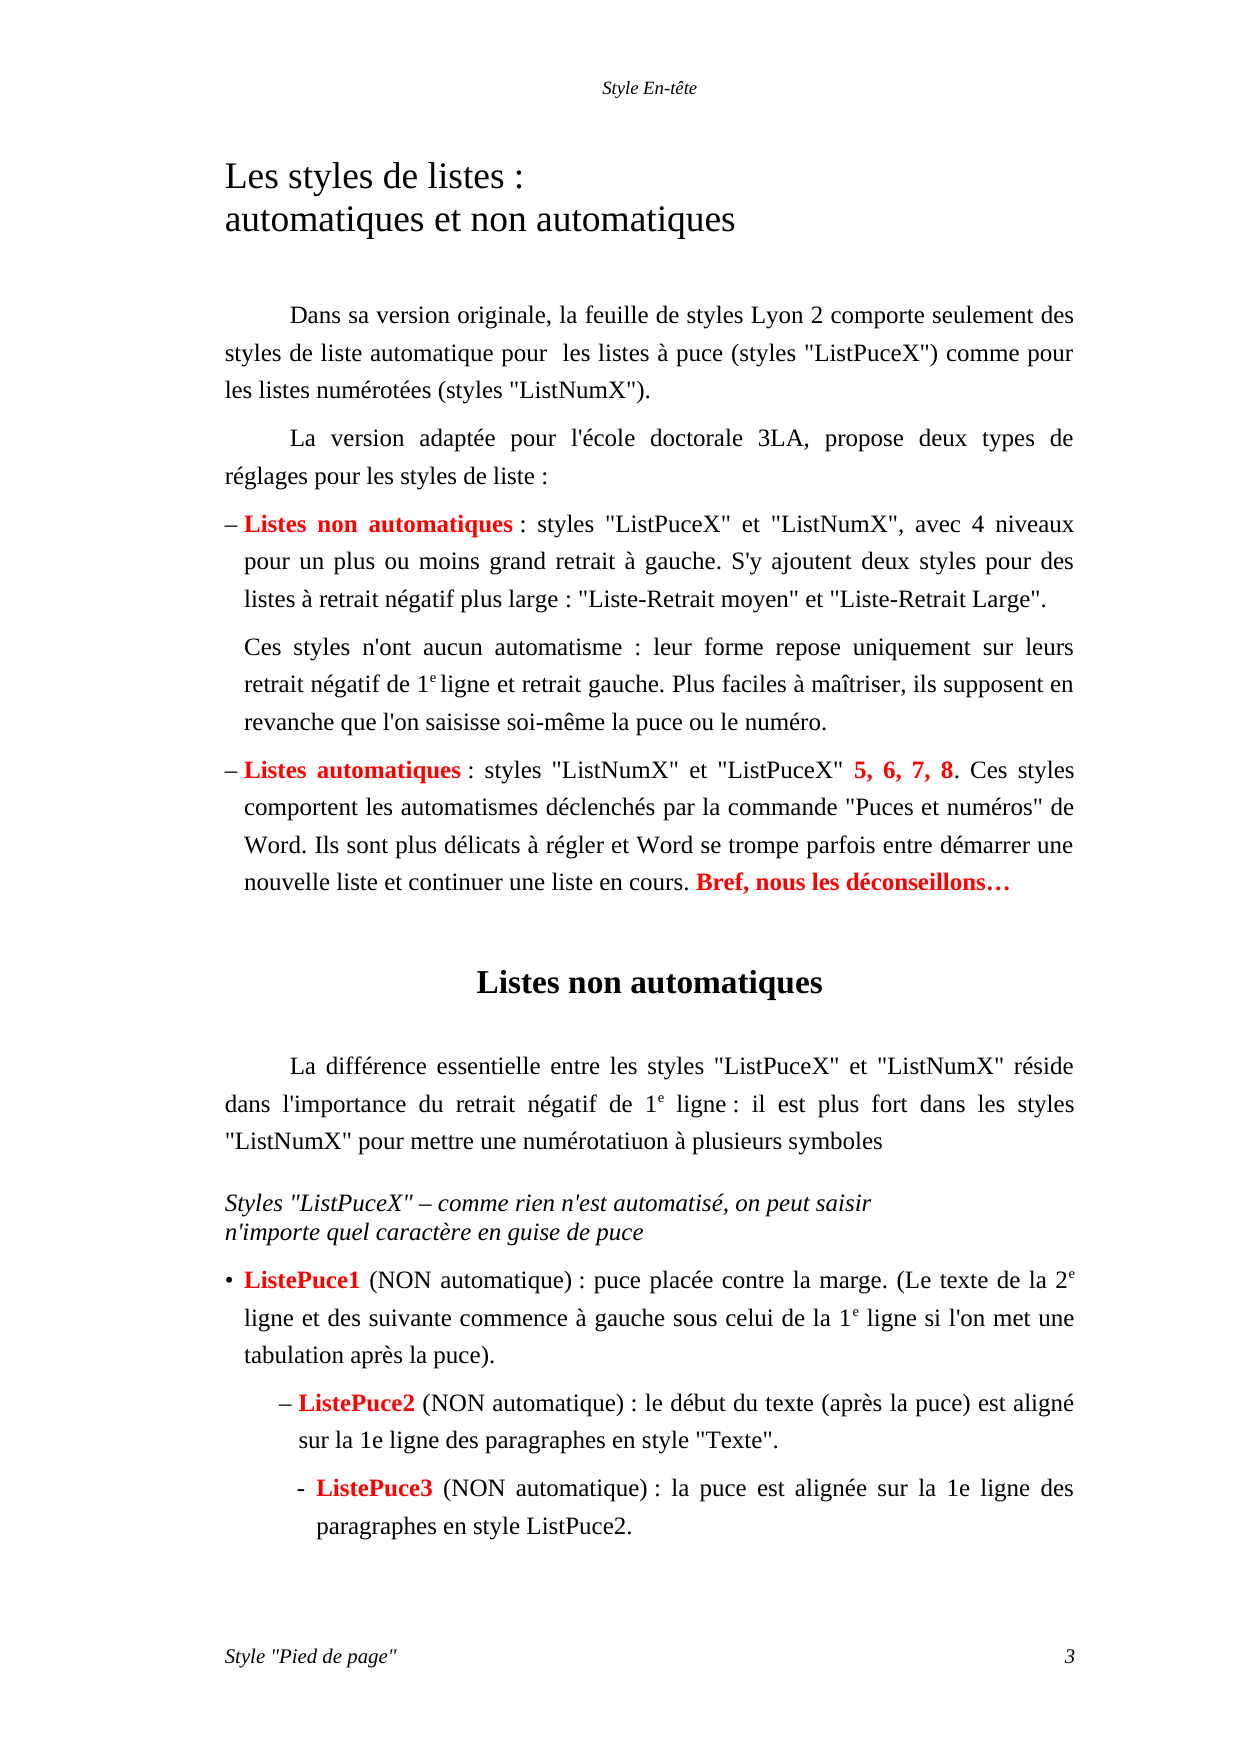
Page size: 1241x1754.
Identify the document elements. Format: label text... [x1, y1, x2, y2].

text Dans sa version originale, la feuille de styles Lyon 2 comporte seulement des styles de liste automatique pour les listes à puce (styles "ListPuceX") comme pour les listes numérotées (styles "ListNumX"). [224, 292, 1075, 404]
list – Listes automatiques : styles "ListNumX" et "ListPuceX" 5, 6, 7, 8. Ces styles comportent les automatismes déclenchés par la commande "Puces et numéros" de Word. Ils sont plus délicats à régler et Word se trompe parfois entre démarrer une nouvelle liste et continuer une liste en cours. Bref, nous les déconseillons… [224, 746, 1075, 896]
text La version adaptée pour l'école doctorale 3LA, propose deux types de réglages pour les styles de liste : [224, 415, 1075, 490]
list – Listes non automatiques : styles "ListPuceX" et "ListNumX", avec 4 niveaux pour un plus ou moins grand retrait à gauche. S'y ajoutent deux styles pour des listes à retrait négatif plus large : "Liste-Retrait moyen" et "Liste-Retrait Large". [224, 500, 1075, 613]
list - ListePuce3 (NON automatique) : la puce est alignée sur la 1e ligne des paragraphes en style ListPuce2. [297, 1465, 1075, 1540]
list Ces styles n'ont aucun automatisme : leur forme repose uniquement sur leurs retrait négatif de 1e ligne et retrait gauche. Plus faciles à maîtriser, ils supposent en revanche que l'on saisisse soi-même la puce ou le numéro. [224, 623, 1075, 736]
subtitle Listes non automatiques [298, 963, 1001, 1001]
list – ListePuce2 (NON automatique) : le début du texte (après la puce) est aligné sur la 1e ligne des paragraphes en style "Texte". [279, 1379, 1075, 1454]
subtitle Les styles de listes : automatiques et non automatiques [224, 153, 1001, 240]
subtitle Styles "ListPuceX" – comme rien n'est automatisé, on peut saisir n'importe quel caractère en guise de puce [224, 1188, 896, 1246]
list • ListePuce1 (NON automatique) : puce placée contre la marge. (Le texte de la 2e ligne et des suivante commence à gauche sous celui de la 1e ligne si l'on met une tabulation après la puce). [224, 1256, 1075, 1369]
text La différence essentielle entre les styles "ListPuceX" et "ListNumX" réside dans l'importance du retrait négatif de 1e ligne : il est plus fort dans les styles "ListNumX" pour mettre une numérotatiuon à plusieurs symboles [224, 1043, 1075, 1155]
